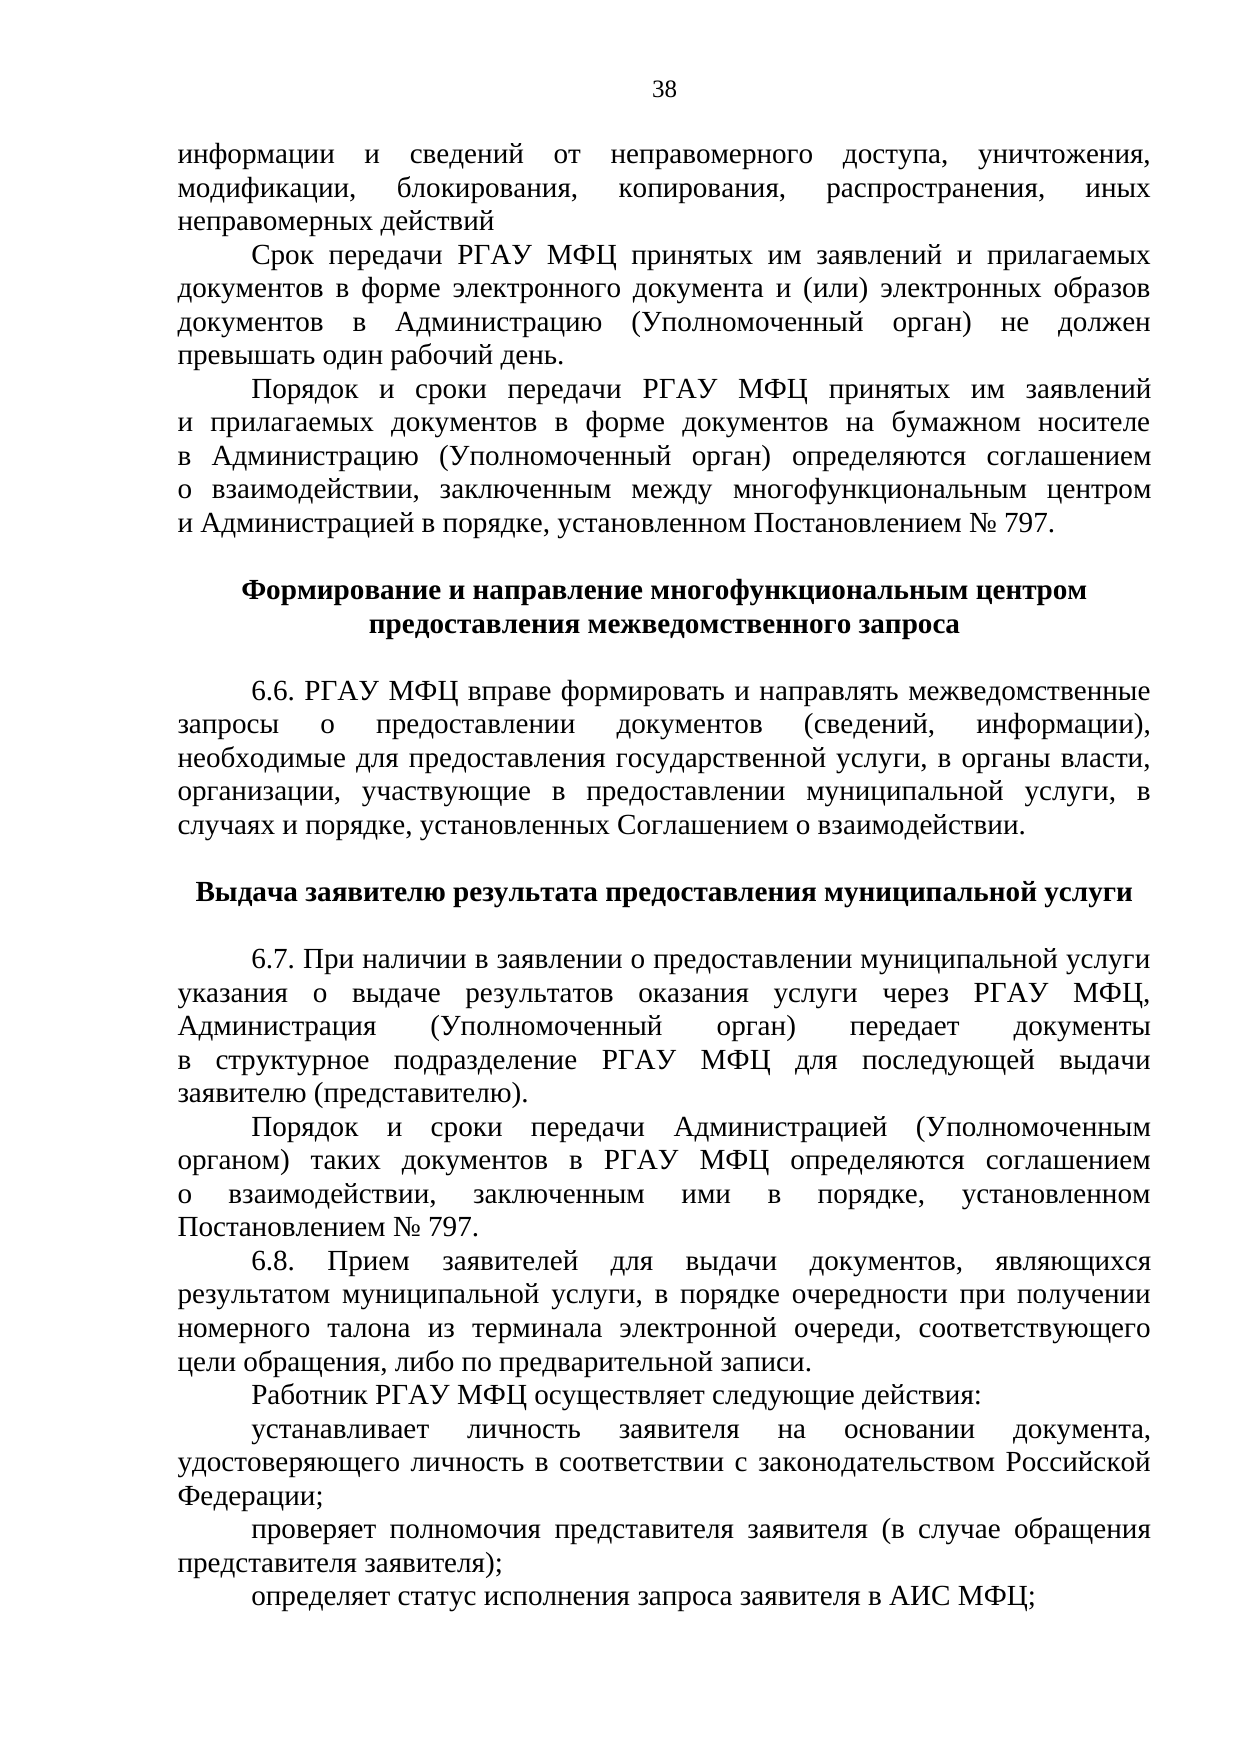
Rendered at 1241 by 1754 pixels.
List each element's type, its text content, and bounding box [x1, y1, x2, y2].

text Работник РГАУ МФЦ осуществляет следующие действия: [177, 1377, 1152, 1411]
text 6.8. Прием заявителей для выдачи документов, являющихся результатом муниципальной услуги, в порядке очередности при получении номерного талона из терминала электронной очереди, соответствующего цели обращения, либо по предварительной записи. [177, 1243, 1152, 1377]
text Формирование и направление многофункциональным центром предоставления межведомственного запроса [177, 572, 1152, 639]
text устанавливает личность заявителя на основании документа, удостоверяющего личность в соответствии с законодательством Российской Федерации; [177, 1411, 1152, 1511]
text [177, 136, 1152, 237]
text проверяет полномочия представителя заявителя (в случае обращения представителя заявителя); [177, 1511, 1152, 1578]
text Порядок и сроки передачи РГАУ МФЦ принятых им заявлений и прилагаемых документов в форме документов на бумажном носителе в Администрацию (Уполномоченный орган) определяются соглашением о взаимодействии, заключенным между многофункциональным центром и Администрацией в порядке, установленном Постановлением № 797. [177, 371, 1152, 539]
text 6.7. При наличии в заявлении о предоставлении муниципальной услуги указания о выдаче результатов оказания услуги через РГАУ МФЦ, Администрация (Уполномоченный орган) передает документы в структурное подразделение РГАУ МФЦ для последующей выдачи заявителю (представителю). [177, 941, 1152, 1109]
text Срок передачи РГАУ МФЦ принятых им заявлений и прилагаемых документов в форме электронного документа и (или) электронных образов документов в Администрацию (Уполномоченный орган) не должен превышать один рабочий день. [177, 237, 1152, 371]
text 6.6. РГАУ МФЦ вправе формировать и направлять межведомственные запросы о предоставлении документов (сведений, информации), необходимые для предоставления государственной услуги, в органы власти, организации, участвующие в предоставлении муниципальной услуги, в случаях и порядке, установленных Соглашением о взаимодействии. [177, 673, 1152, 841]
text Порядок и сроки передачи Администрацией (Уполномоченным органом) таких документов в РГАУ МФЦ определяются соглашением о взаимодействии, заключенным ими в порядке, установленном Постановлением № 797. [177, 1109, 1152, 1243]
text определяет статус исполнения запроса заявителя в АИС МФЦ; [177, 1578, 1152, 1612]
text Выдача заявителю результата предоставления муниципальной услуги [177, 874, 1152, 908]
